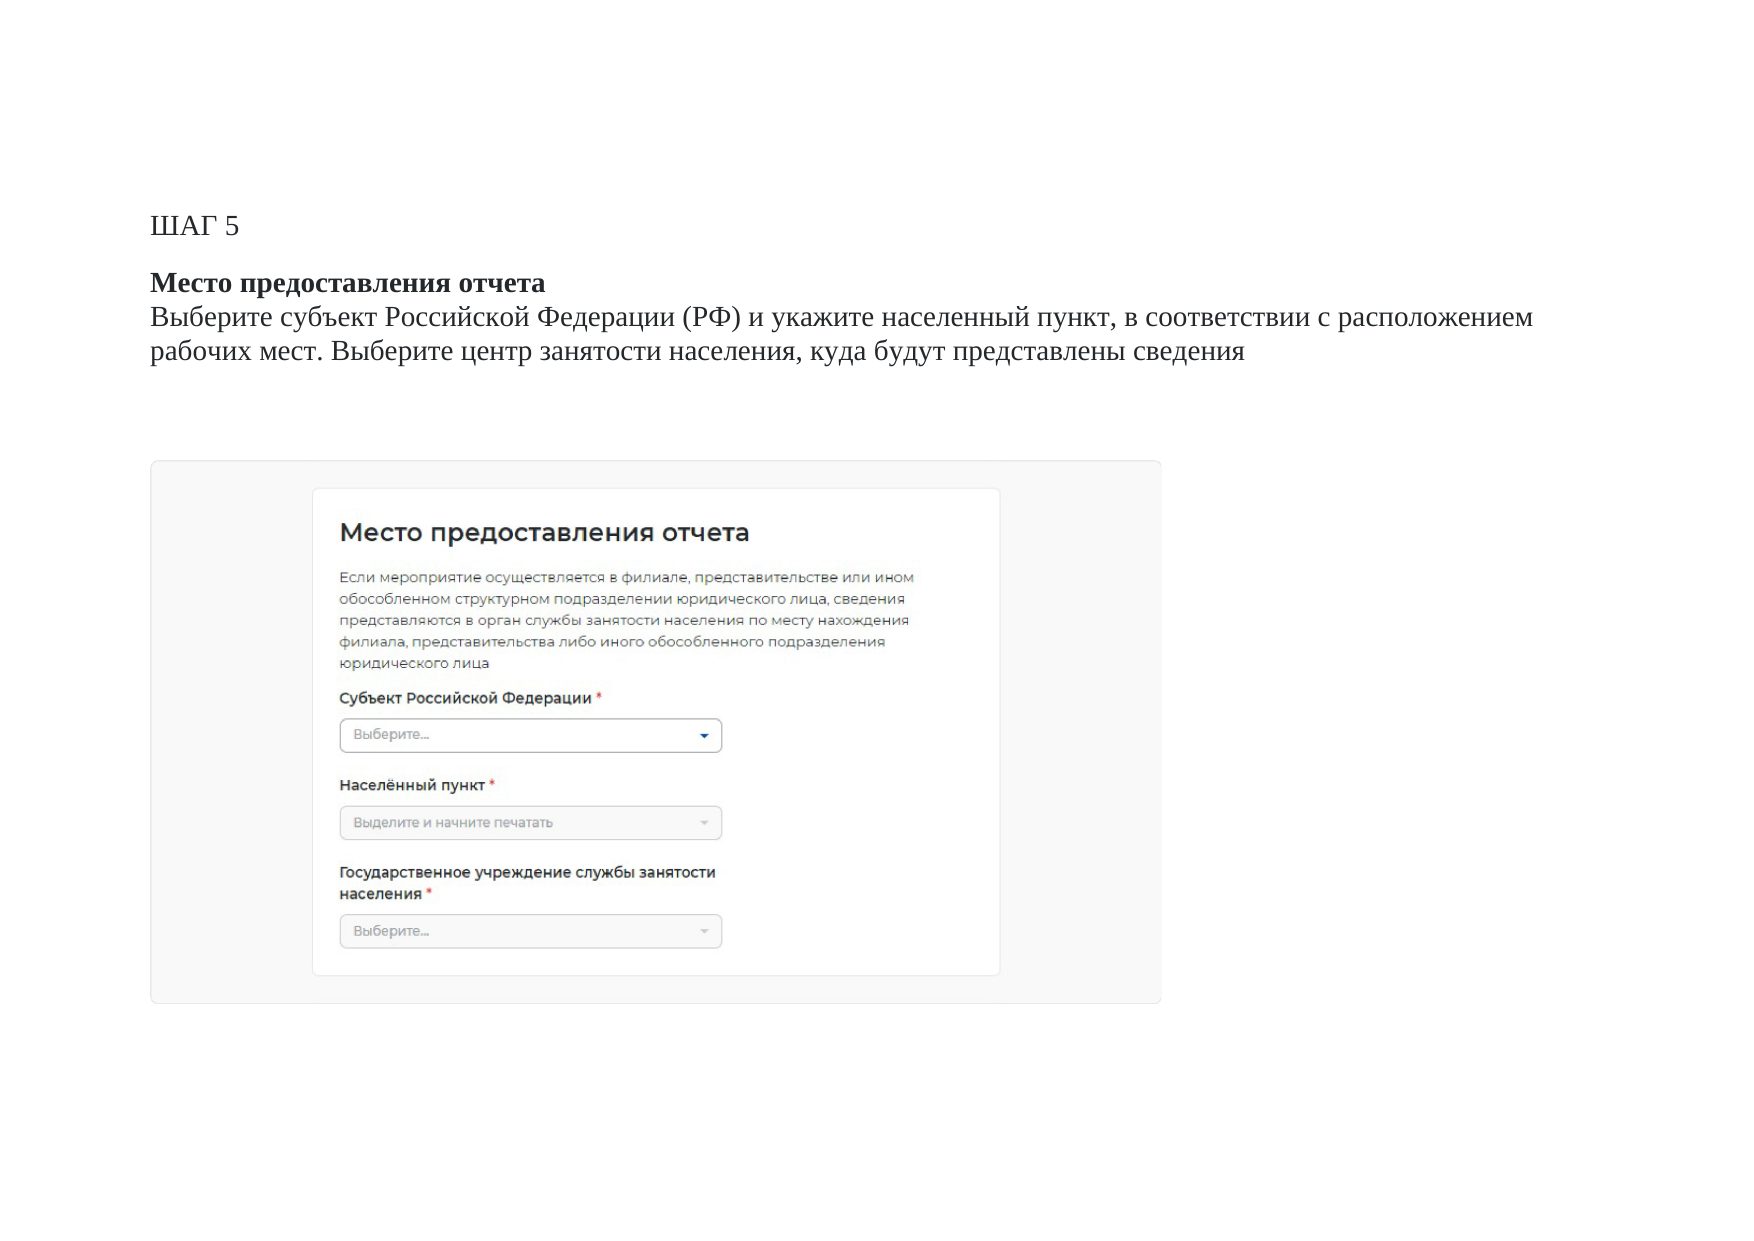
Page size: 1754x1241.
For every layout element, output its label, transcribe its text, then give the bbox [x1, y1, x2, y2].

text ШАГ 5 [150, 208, 1604, 242]
picture [150, 460, 1162, 1004]
subtitle Место предоставления отчета Выберите субъект Российской Федерации (РФ) и укажите населенный пункт, в соответствии с расположением рабочих мест. Выберите центр занятости населения, куда будут представлены сведения [546, 266, 1604, 366]
